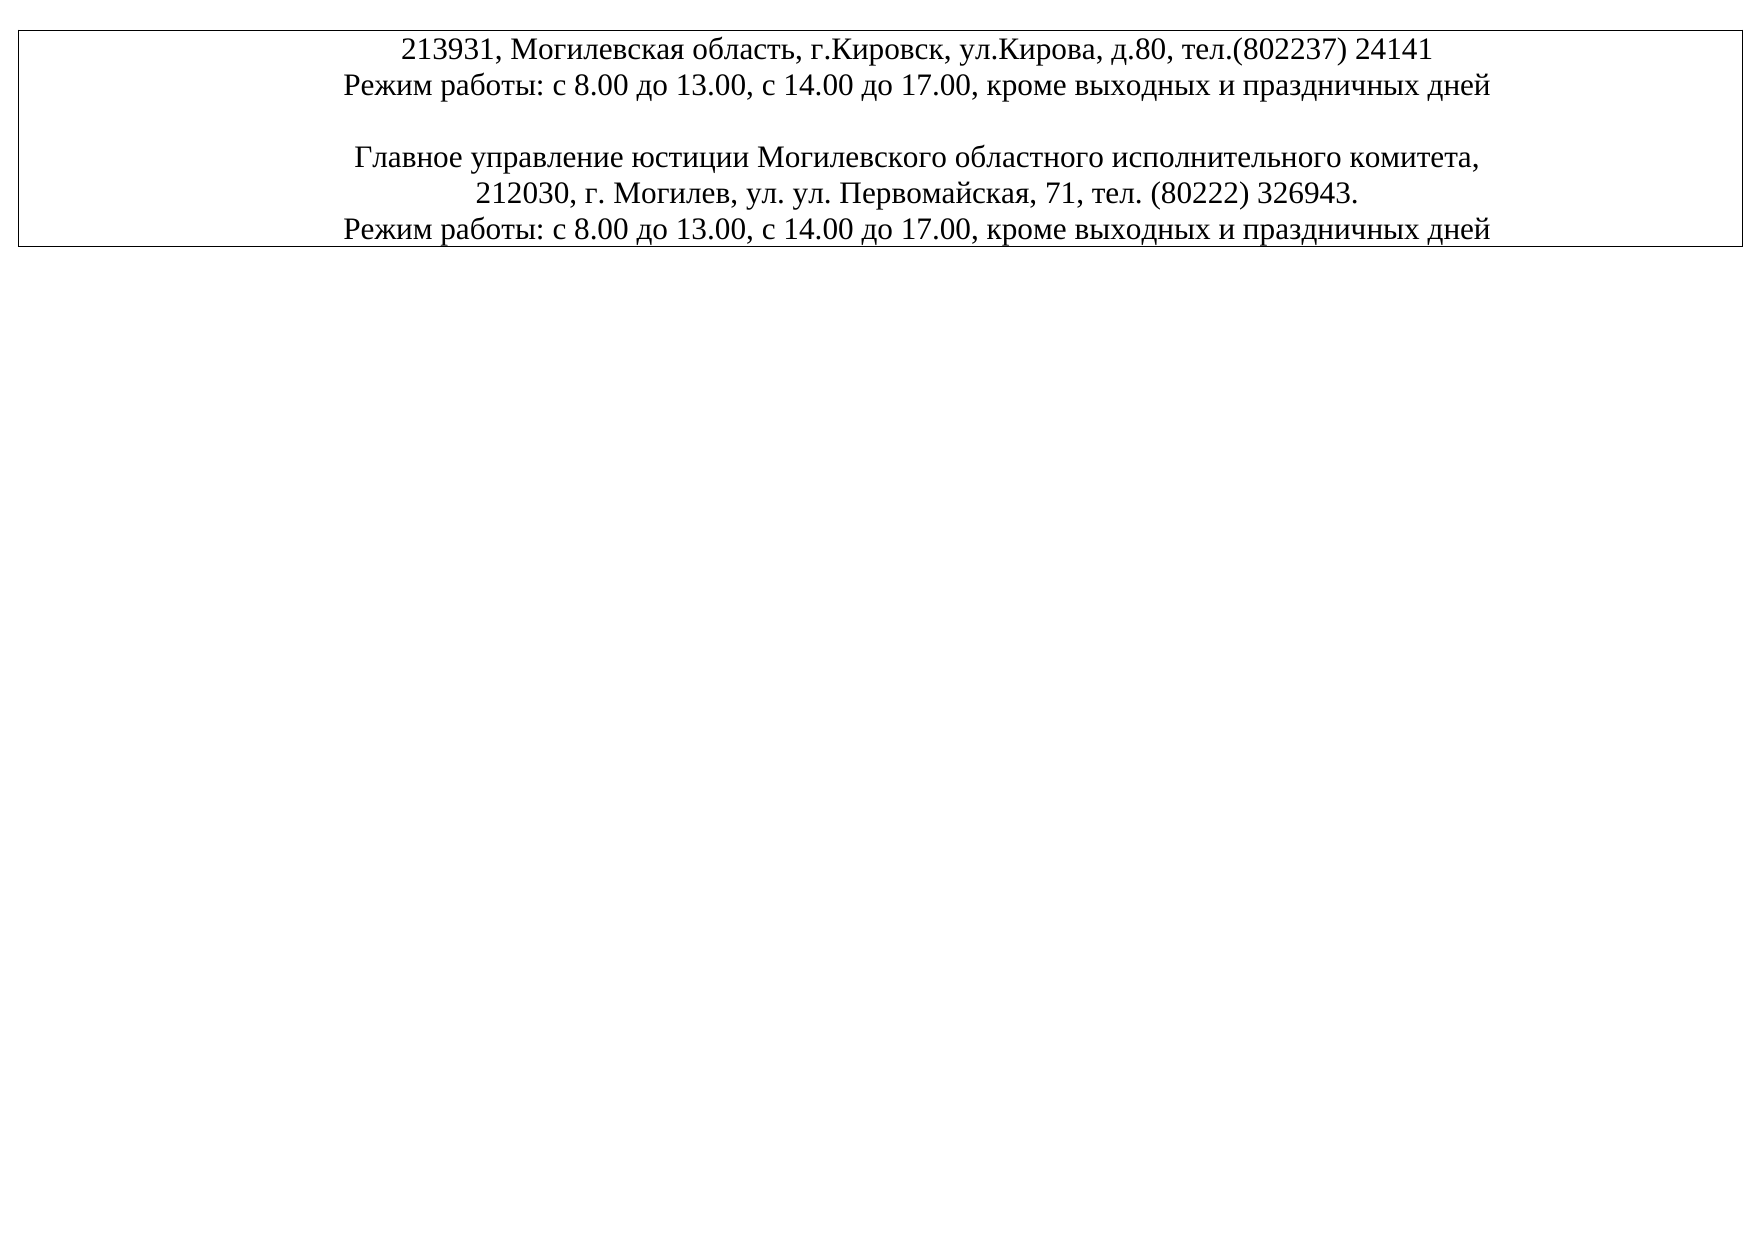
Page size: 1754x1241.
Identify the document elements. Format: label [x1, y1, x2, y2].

table_cell [19, 31, 1742, 246]
